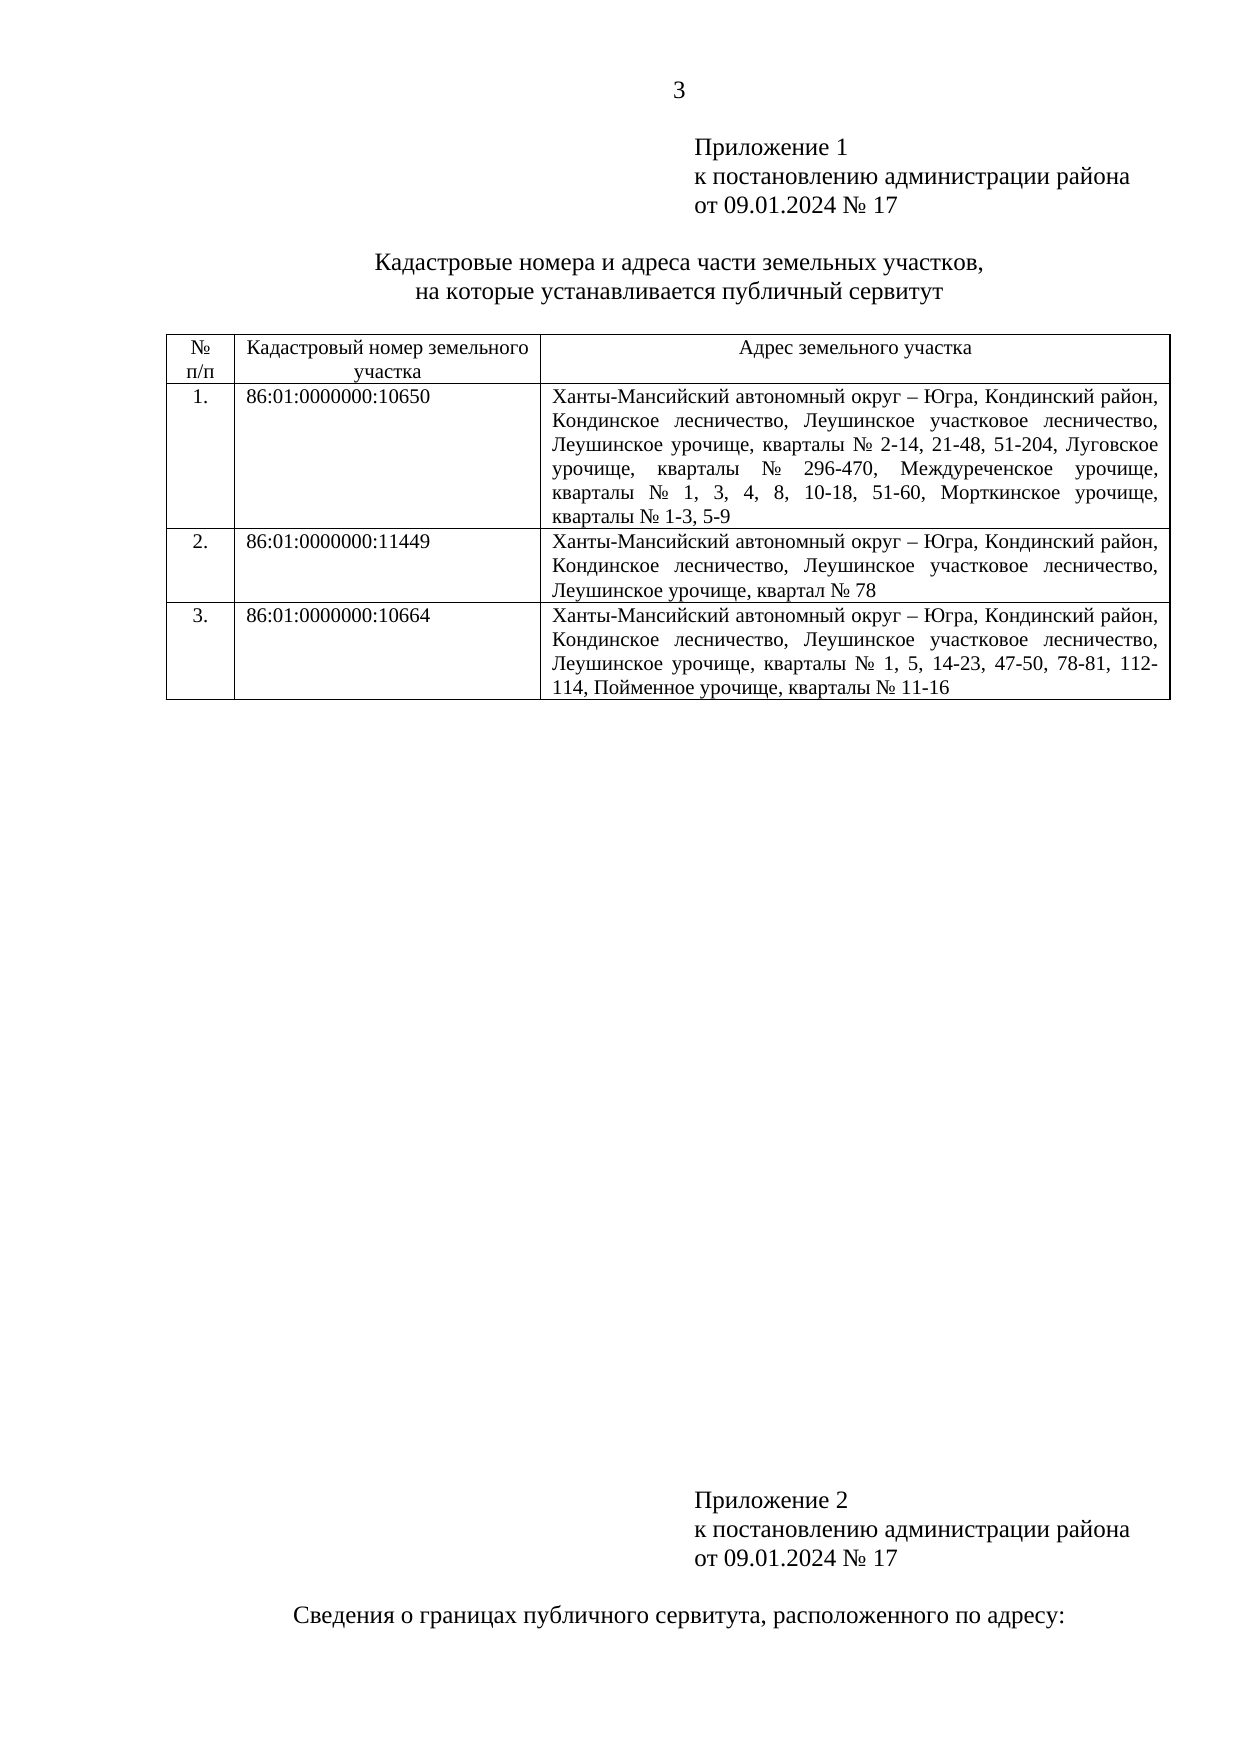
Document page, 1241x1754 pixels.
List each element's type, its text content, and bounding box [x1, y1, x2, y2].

table_cell 2. [167, 529, 234, 602]
table_header № п/п [167, 335, 234, 383]
text от 09.01.2024 № 17 [694, 190, 1181, 219]
text Приложение 2 [694, 1486, 1181, 1514]
table_cell 86:01:0000000:10650 [235, 384, 540, 528]
text на которые устанавливается публичный сервитут [177, 276, 1181, 305]
text Приложение 1 [694, 132, 1181, 161]
table_cell 1. [167, 384, 234, 528]
text Сведения о границах публичного сервитута, расположенного по адресу: [177, 1601, 1181, 1629]
text от 09.01.2024 № 17 [694, 1543, 1181, 1572]
text Кадастровые номера и адреса части земельных участков, [177, 247, 1181, 276]
text к постановлению администрации района [694, 1514, 1181, 1543]
table_header Адрес земельного участка [541, 335, 1169, 383]
table_cell Ханты-Мансийский автономный округ – Югра, Кондинский район, Кондинское лесничество, Леушинское участковое лесничество, Леушинское урочище, кварталы № 2-14, 21-48, 51-204, Луговское урочище, кварталы № 296-470, Междуреченское урочище, кварталы № 1, 3, 4, 8, 10-18, 51-60, Морткинское урочище, кварталы № 1-3, 5-9 [541, 384, 1169, 528]
table_cell 86:01:0000000:10664 [235, 603, 540, 699]
table_cell 86:01:0000000:11449 [235, 529, 540, 602]
table_cell Ханты-Мансийский автономный округ – Югра, Кондинский район, Кондинское лесничество, Леушинское участковое лесничество, Леушинское урочище, кварталы № 1, 5, 14-23, 47-50, 78-81, 112-114, Пойменное урочище, кварталы № 11-16 [541, 603, 1169, 699]
table_cell 3. [167, 603, 234, 699]
table_cell Ханты-Мансийский автономный округ – Югра, Кондинский район, Кондинское лесничество, Леушинское участковое лесничество, Леушинское урочище, квартал № 78 [541, 529, 1169, 602]
table_header Кадастровый номер земельного участка [235, 335, 540, 383]
text к постановлению администрации района [694, 161, 1181, 190]
